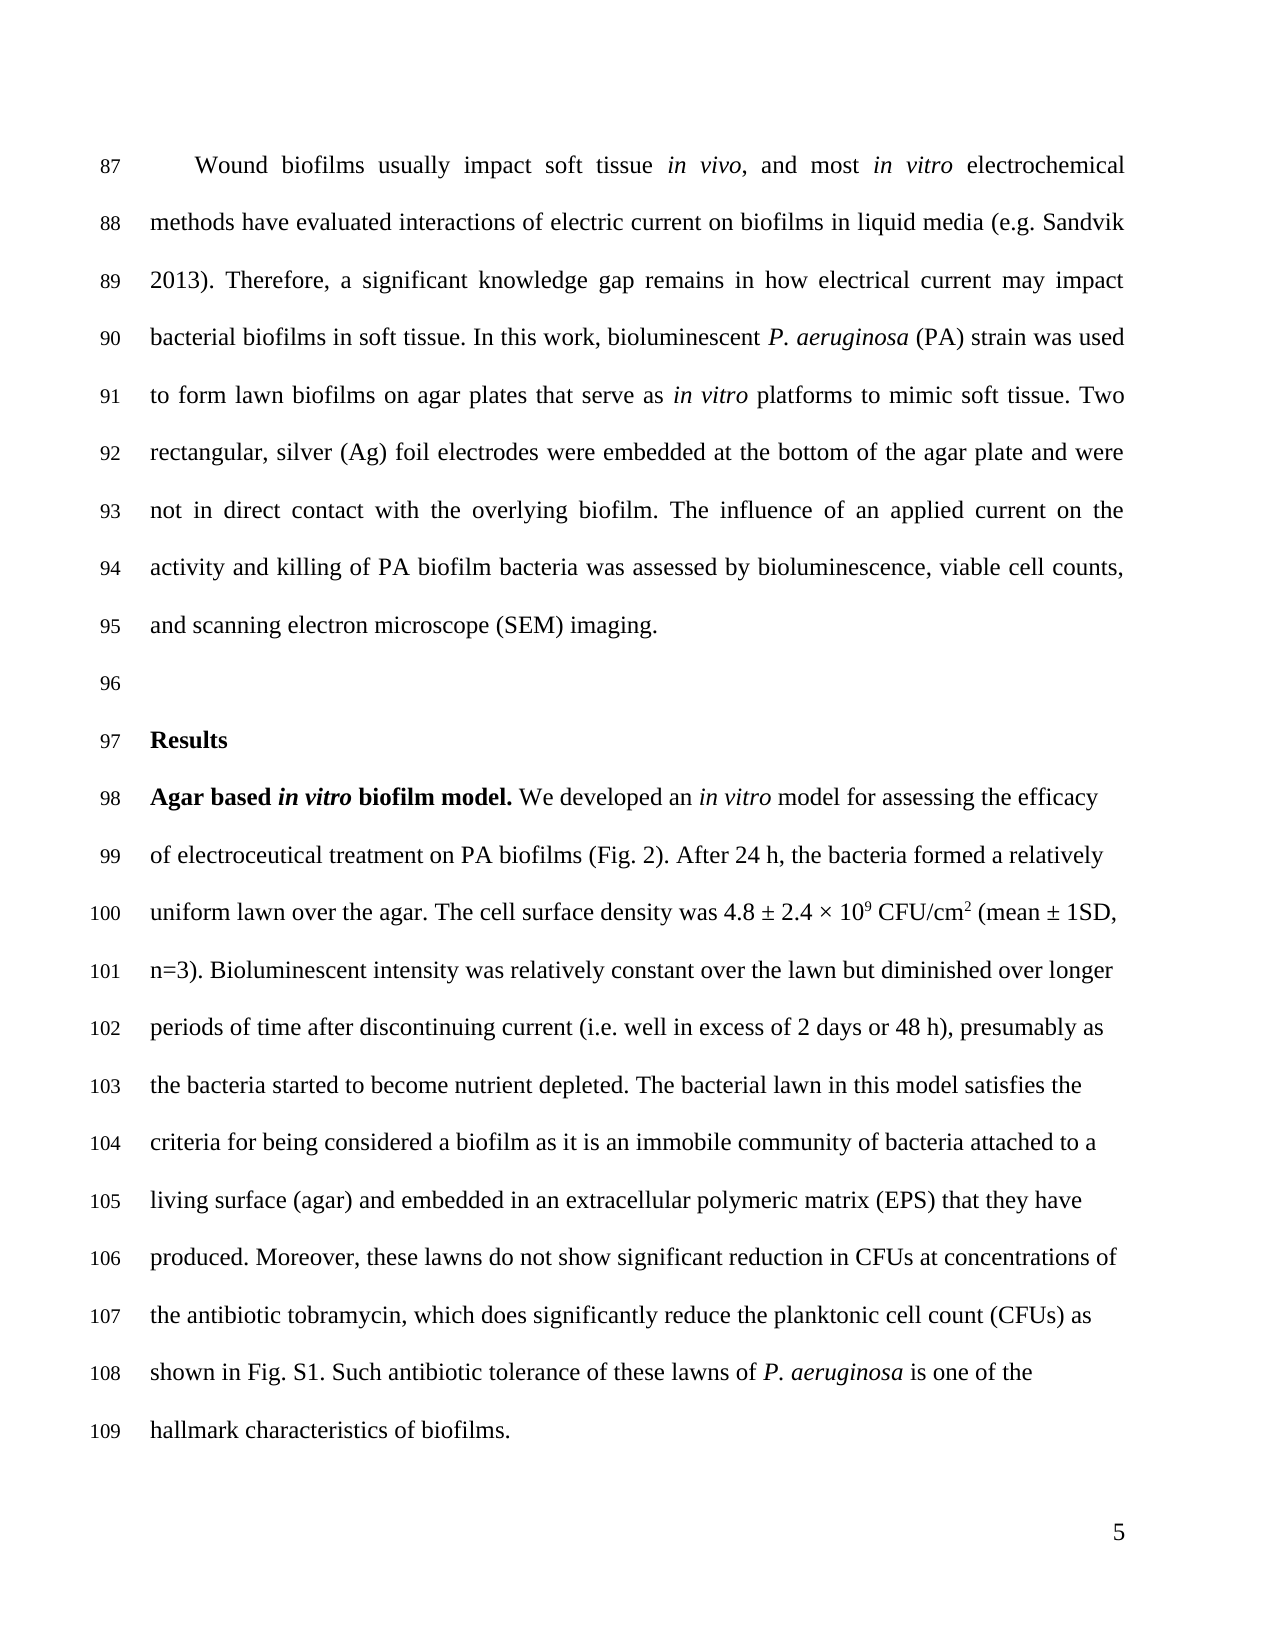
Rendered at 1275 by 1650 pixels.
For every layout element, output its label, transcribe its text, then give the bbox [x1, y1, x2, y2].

text Results [150, 725, 1125, 754]
text Wound biofilms usually impact soft tissue in vivo, and most in vitro electrochemical methods have evaluated interactions of electric current on biofilms in liquid media (e.g. Sandvik 2013). Therefore, a significant knowledge gap remains in how electrical current may impact bacterial biofilms in soft tissue. In this work, bioluminescent P. aeruginosa (PA) strain was used to form lawn biofilms on agar plates that serve as in vitro platforms to mimic soft tissue. Two rectangular, silver (Ag) foil electrodes were embedded at the bottom of the agar plate and were not in direct contact with the overlying biofilm. The influence of an applied current on the activity and killing of PA biofilm bacteria was assessed by bioluminescence, viable cell counts, and scanning electron microscope (SEM) imaging. [150, 150, 1125, 639]
text Agar based in vitro biofilm model. We developed an in vitro model for assessing the efficacy of electroceutical treatment on PA biofilms (Fig. 2). After 24 h, the bacteria formed a relatively uniform lawn over the agar. The cell surface density was 4.8 ± 2.4 × 109 CFU/cm2 (mean ± 1SD, n=3). Bioluminescent intensity was relatively constant over the lawn but diminished over longer periods of time after discontinuing current (i.e. well in excess of 2 days or 48 h), presumably as the bacteria started to become nutrient depleted. The bacterial lawn in this model satisfies the criteria for being considered a biofilm as it is an immobile community of bacteria attached to a living surface (agar) and embedded in an extracellular polymeric matrix (EPS) that they have produced. Moreover, these lawns do not show significant reduction in CFUs at concentrations of the antibiotic tobramycin, which does significantly reduce the planktonic cell count (CFUs) as shown in Fig. S1. Such antibiotic tolerance of these lawns of P. aeruginosa is one of the hallmark characteristics of biofilms. [150, 782, 1125, 1444]
